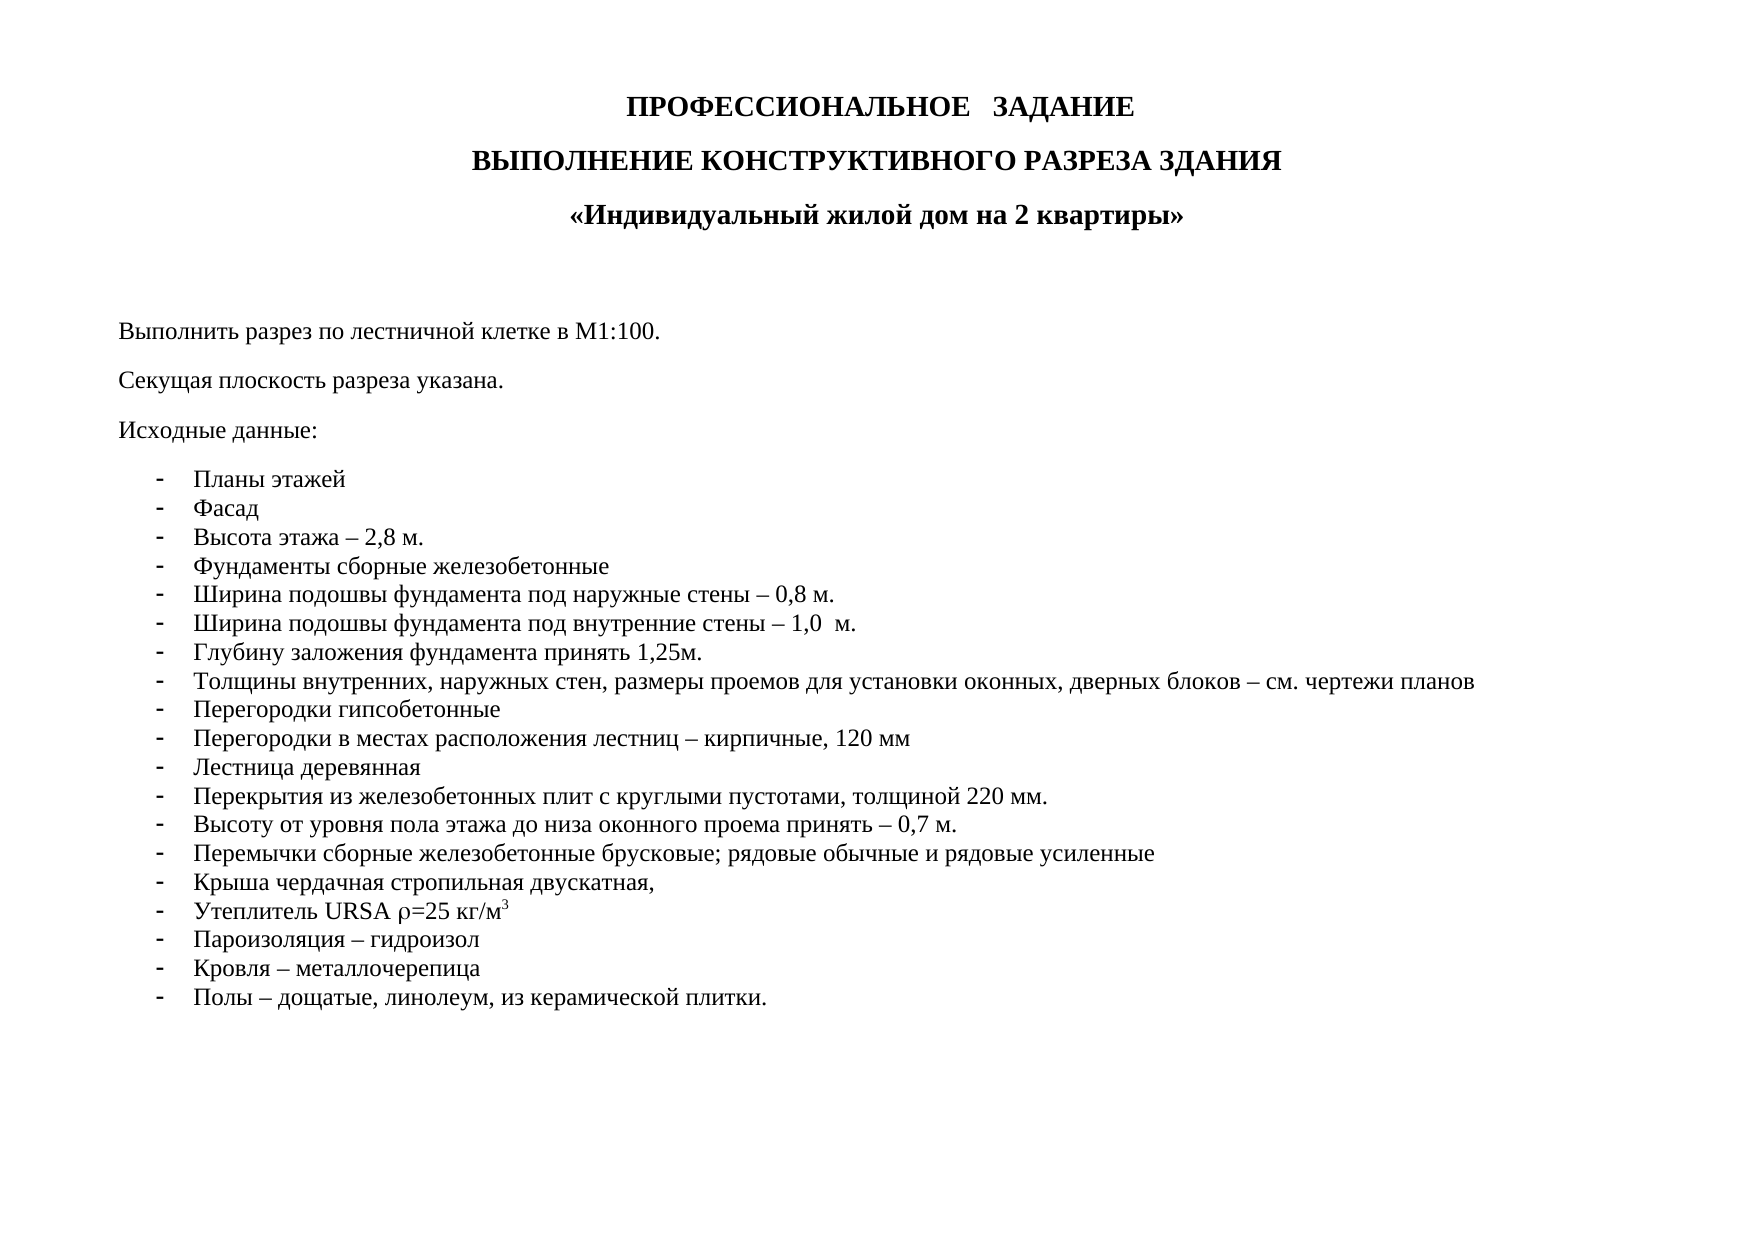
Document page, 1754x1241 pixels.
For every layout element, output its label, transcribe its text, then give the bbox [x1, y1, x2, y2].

list Перегородки в местах расположения лестниц – кирпичные, 120 мм [156, 723, 1636, 752]
text Секущая плоскость разреза указана. [118, 365, 1636, 394]
list Толщины внутренних, наружных стен, размеры проемов для установки оконных, дверных блоков – см. чертежи планов [156, 666, 1636, 694]
list Планы этажей [156, 464, 1636, 493]
list Высоту от уровня пола этажа до низа оконного проема принять – . [156, 809, 1636, 838]
list Крыша чердачная стропильная двускатная, [156, 867, 1636, 896]
list Пароизоляция – гидроизол [156, 924, 1636, 953]
list Фасад [156, 493, 1636, 522]
list Высота этажа – . [156, 522, 1636, 551]
list Лестница деревянная [156, 752, 1636, 781]
list Глубину заложения фундамента принять 1,25м. [156, 637, 1636, 666]
text ПРОФЕССИОНАЛЬНОЕ ЗАДАНИЕ [118, 89, 1636, 122]
list Ширина подошвы фундамента под наружные стены – . [156, 579, 1636, 608]
text «Индивидуальный жилой дом на 2 квартиры» [118, 197, 1636, 231]
text Исходные данные: [118, 415, 1636, 444]
list Перекрытия из железобетонных плит с круглыми пустотами, толщиной . [156, 781, 1636, 809]
list Фундаменты сборные железобетонные [156, 551, 1636, 579]
list Полы – дощатые, линолеум, из керамической плитки. [156, 982, 1636, 1011]
list Кровля – металлочерепица [156, 953, 1636, 982]
list Перемычки сборные железобетонные брусковые; рядовые обычные и рядовые усиленные [156, 838, 1636, 867]
list Утеплитель URSA =25 кг/м3 [156, 896, 1636, 924]
list Ширина подошвы фундамента под внутренние стены – 1,0 м. [156, 608, 1636, 637]
text ВЫПОЛНЕНИЕ КОНСТРУКТИВНОГО РАЗРЕЗА ЗДАНИЯ [118, 143, 1636, 177]
text Выполнить разрез по лестничной клетке в М1:100. [118, 316, 1636, 344]
list Перегородки гипсобетонные [156, 694, 1636, 723]
